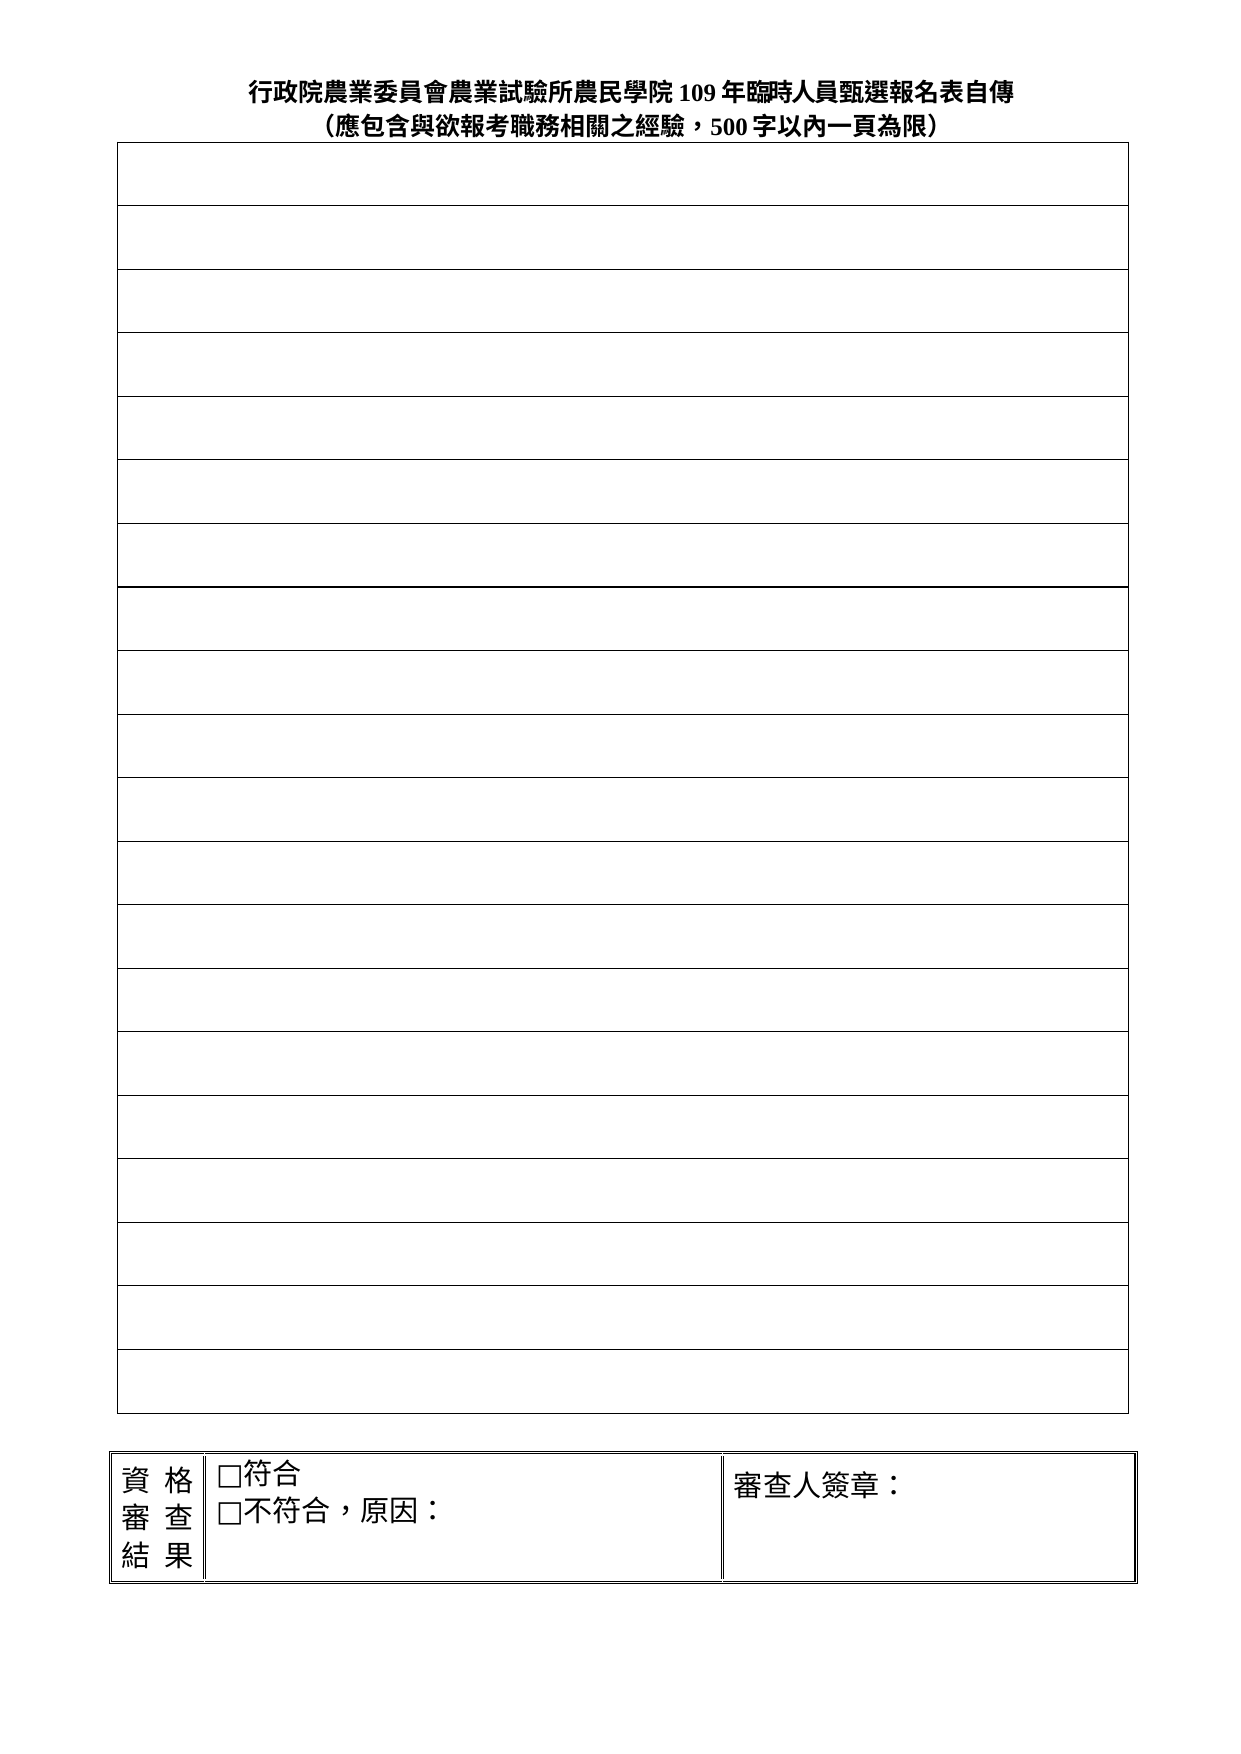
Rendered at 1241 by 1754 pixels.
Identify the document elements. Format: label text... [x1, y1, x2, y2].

table_cell [118, 1223, 1128, 1285]
table_cell [118, 1350, 1128, 1412]
table_cell [118, 524, 1128, 586]
table_cell [118, 969, 1128, 1031]
table_cell [118, 1286, 1128, 1349]
table_cell [118, 905, 1128, 968]
table_cell [118, 206, 1128, 269]
table_cell [118, 715, 1128, 777]
table_cell [118, 397, 1128, 459]
table_header 資格審查結果 [112, 1454, 204, 1581]
table_cell [118, 333, 1128, 396]
table_cell [118, 1032, 1128, 1095]
table_cell [118, 651, 1128, 713]
table_header [118, 143, 1128, 205]
table_cell [118, 270, 1128, 332]
text （應包含與欲報考職務相關之經驗，500字以內一頁為限） [112, 108, 1150, 142]
table_cell [118, 778, 1128, 841]
table_cell [118, 1159, 1128, 1222]
table_cell [118, 1096, 1128, 1158]
text 行政院農業委員會農業試驗所農民學院109年臨時人員甄選報名表自傳 [112, 75, 1150, 108]
table_cell [118, 842, 1128, 904]
table_cell [118, 588, 1128, 650]
table_header 審查人簽章： [723, 1454, 1134, 1581]
table_cell [118, 460, 1128, 523]
table_header □符合 □不符合，原因： [205, 1454, 722, 1581]
